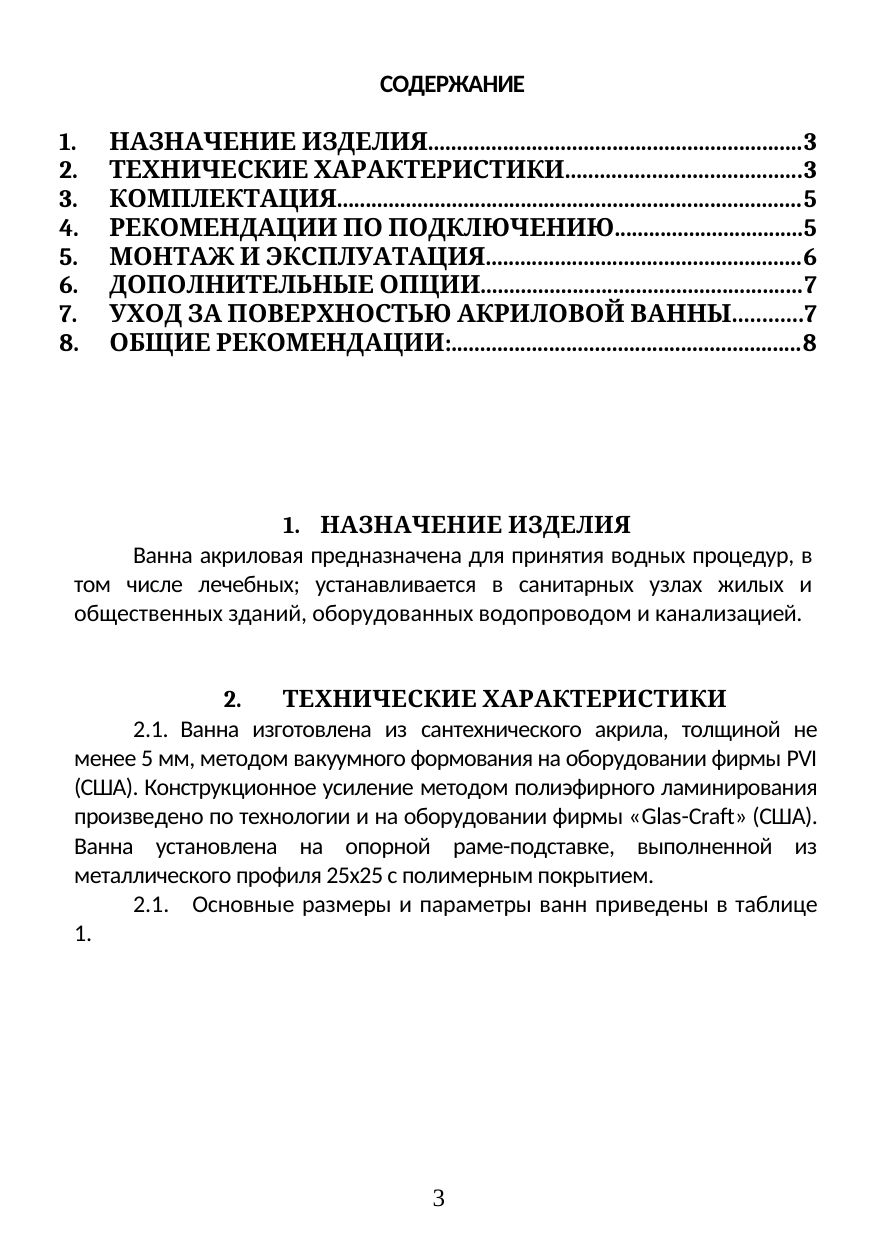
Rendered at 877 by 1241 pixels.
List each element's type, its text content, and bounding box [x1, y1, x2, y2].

text СОДЕРЖАНИЕ [78, 68, 827, 99]
list ТЕХНИЧЕСКИЕ ХАРАКТЕРИСТИКИ [74, 686, 818, 714]
list Ванна изготовлена из сантехнического акрила, толщиной не менее 5 мм, методом вакуумного формования на оборудовании фирмы PVI (США). Конструкционное усиление методом полиэфирного ламинирования произведено по технологии и на оборудовании фирмы «Glas-Craft» (США). Ванна установлена на опорной раме-подставке, выполненной из металлического профиля 25х25 с полимерным покрытием. [74, 714, 818, 889]
text Ванна акриловая предназначена для принятия водных процедур, в том числе лечебных; устанавливается в санитарных узлах жилых и общественных зданий, оборудованных водопроводом и канализацией. [74, 540, 813, 627]
list НАЗНАЧЕНИЕ ИЗДЕЛИЯ [96, 512, 818, 540]
list Основные размеры и параметры ванн приведены в таблице 1. [74, 889, 818, 948]
